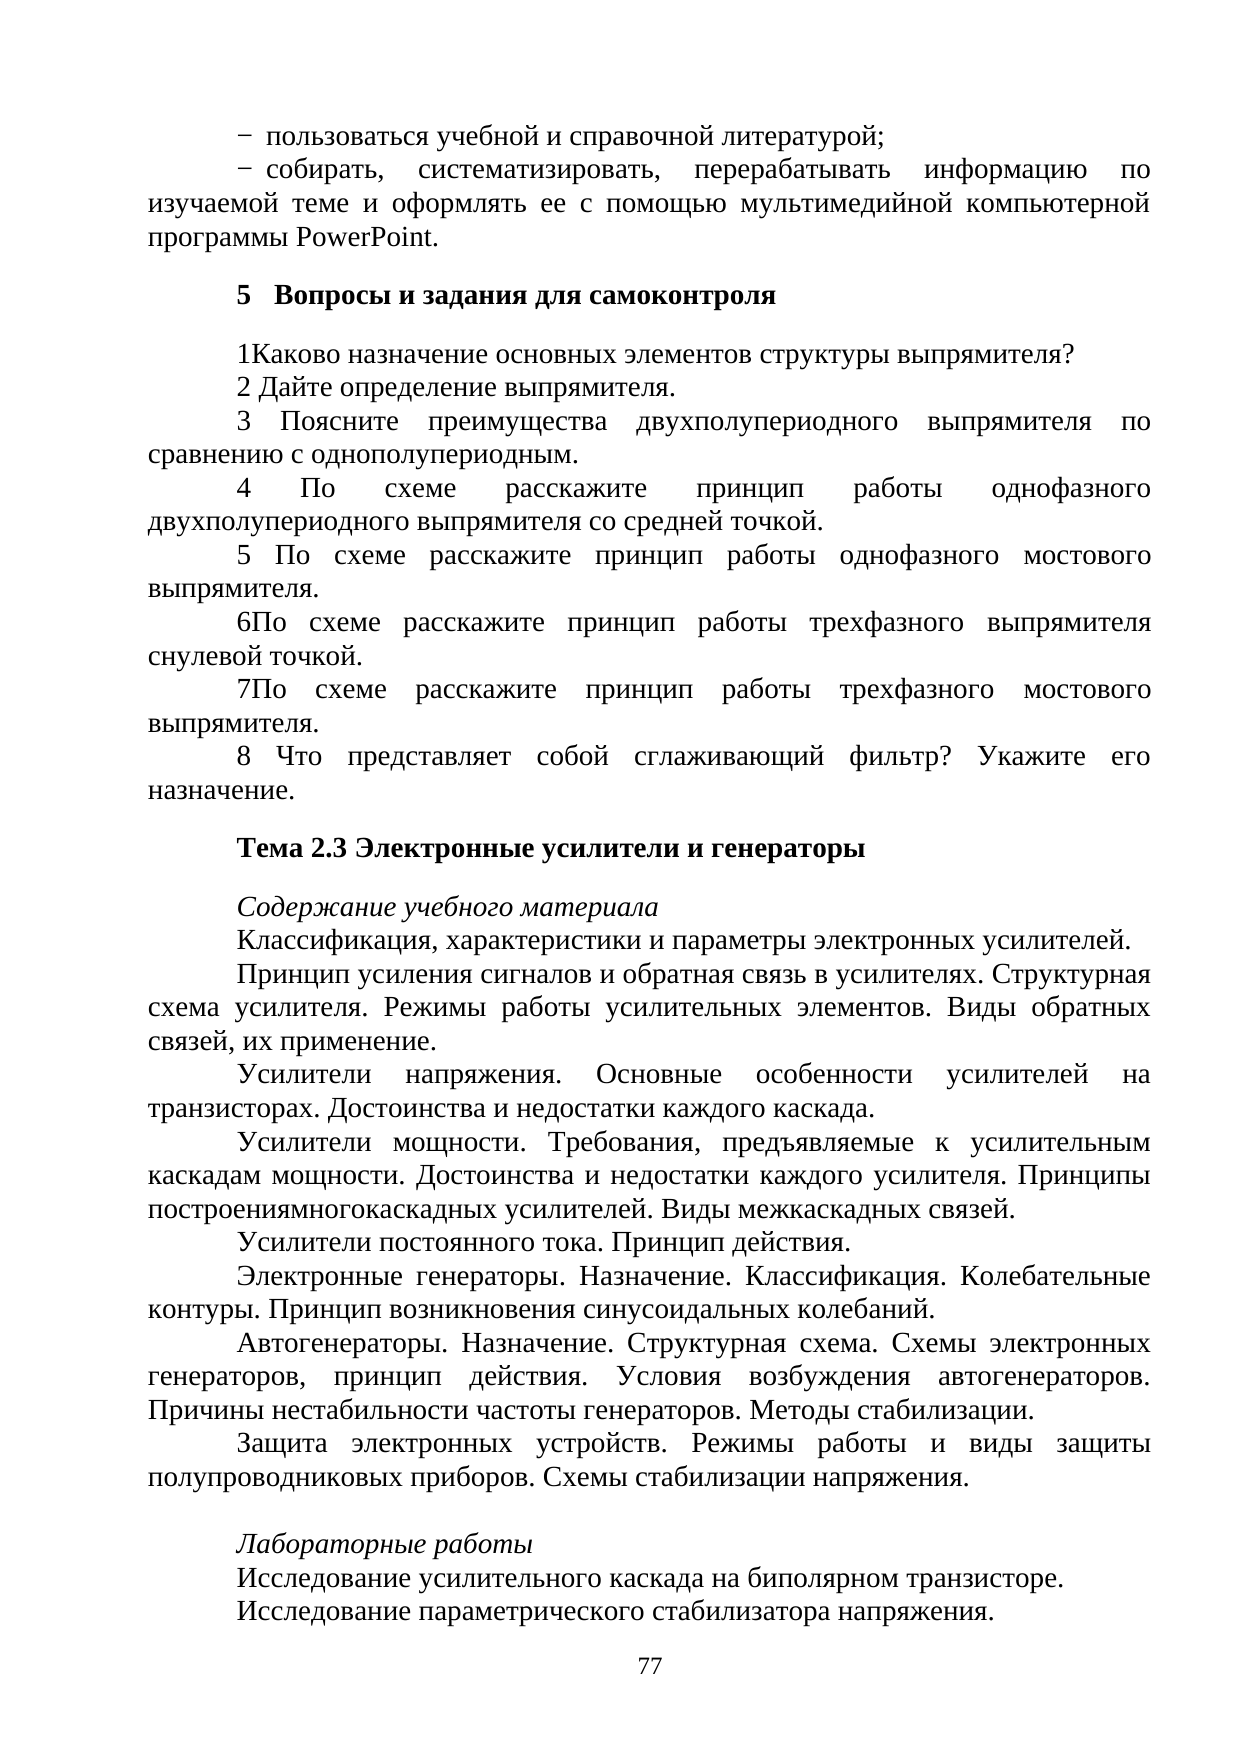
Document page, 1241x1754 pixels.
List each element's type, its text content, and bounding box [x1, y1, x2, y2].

list Вопросы и задания для самоконтроля [236, 277, 1152, 311]
text Электронные генераторы. Назначение. Классификация. Колебательные контуры. Принцип возникновения синусоидальных колебаний. [148, 1258, 1152, 1325]
text 1Каково назначение основных элементов структуры выпрямителя? [148, 336, 1152, 369]
text 5 По схеме расскажите принцип работы однофазного мостового выпрямителя. [148, 537, 1152, 604]
text Усилители напряжения. Основные особенности усилителей на транзисторах. Достоинства и недостатки каждого каскада. [148, 1057, 1152, 1124]
text Исследование усилительного каскада на биполярном транзисторе. [148, 1560, 1152, 1593]
text Усилители мощности. Требования, предъявляемые к усилительным каскадам мощности. Достоинства и недостатки каждого усилителя. Принципы построениямногокаскадных усилителей. Виды межкаскадных связей. [148, 1124, 1152, 1224]
text Лабораторные работы [148, 1526, 1152, 1560]
text Тема 2.3 Электронные усилители и генераторы [148, 830, 1152, 864]
text Усилители постоянного тока. Принцип действия. [148, 1224, 1152, 1258]
text 3 Поясните преимущества двухполупериодного выпрямителя по сравнению с однополупериодным. [148, 403, 1152, 470]
list пользоваться учебной и справочной литературой; [148, 118, 1152, 152]
text 6По схеме расскажите принцип работы трехфазного выпрямителя снулевой точкой. [148, 604, 1152, 671]
text 2 Дайте определение выпрямителя. [148, 369, 1152, 403]
list собирать, систематизировать, перерабатывать информацию по изучаемой теме и оформлять ее с помощью мультимедийной компьютерной программы PowerPoint. [148, 152, 1152, 252]
text Защита электронных устройств. Режимы работы и виды защиты полупроводниковых приборов. Схемы стабилизации напряжения. [148, 1426, 1152, 1493]
text Классификация, характеристики и параметры электронных усилителей. [148, 922, 1152, 956]
text Принцип усиления сигналов и обратная связь в усилителях. Структурная схема усилителя. Режимы работы усилительных элементов. Виды обратных связей, их применение. [148, 956, 1152, 1057]
text 4 По схеме расскажите принцип работы однофазного двухполупериодного выпрямителя со средней точкой. [148, 470, 1152, 537]
text Автогенераторы. Назначение. Структурная схема. Схемы электронных генераторов, принцип действия. Условия возбуждения автогенераторов. Причины нестабильности частоты генераторов. Методы стабилизации. [148, 1325, 1152, 1426]
text Содержание учебного материала [148, 889, 1152, 922]
text Исследование параметрического стабилизатора напряжения. [148, 1593, 1152, 1627]
text 8 Что представляет собой сглаживающий фильтр? Укажите его назначение. [148, 738, 1152, 805]
text 7По схеме расскажите принцип работы трехфазного мостового выпрямителя. [148, 671, 1152, 738]
